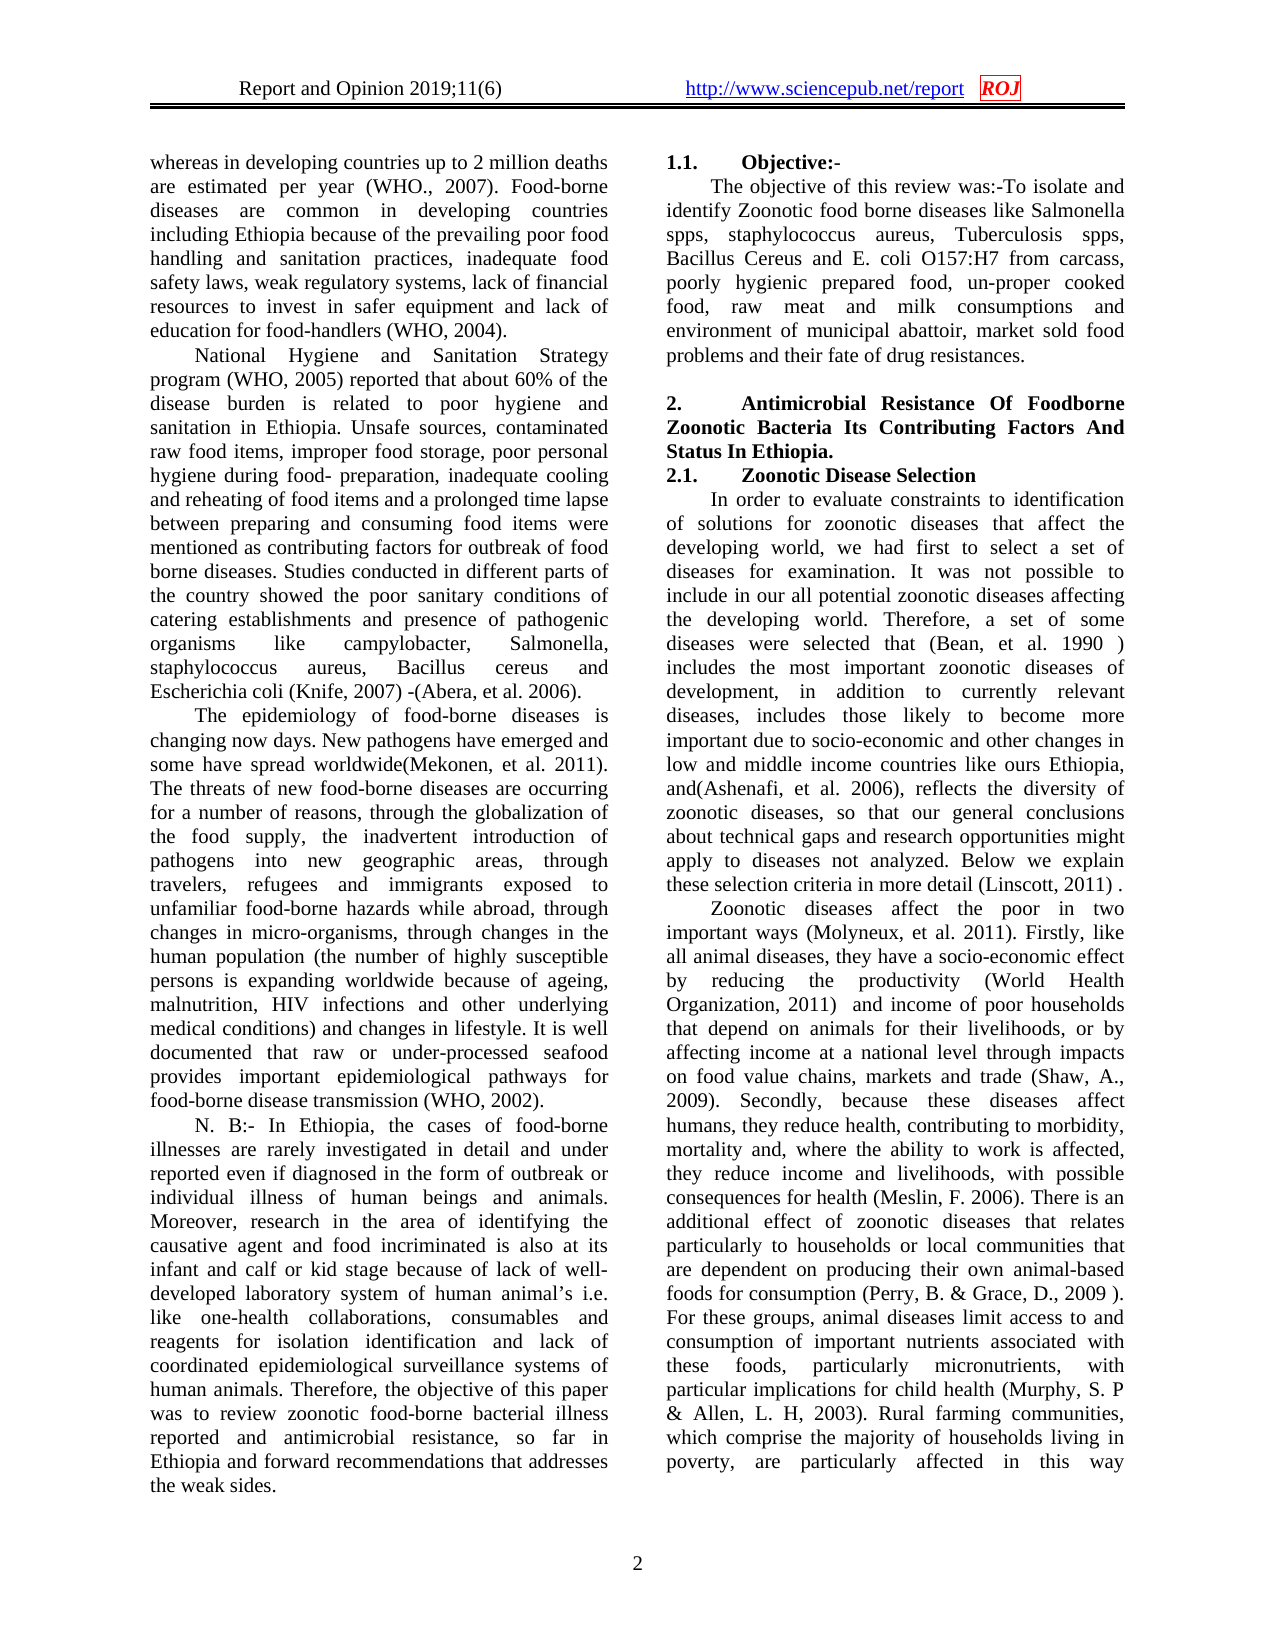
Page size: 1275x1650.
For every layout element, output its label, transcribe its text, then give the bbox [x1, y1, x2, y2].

text N. B:- In Ethiopia, the cases of food-borne illnesses are rarely investigated in detail and under reported even if diagnosed in the form of outbreak or individual illness of human beings and animals. Moreover, research in the area of identifying the causative agent and food incriminated is also at its infant and calf or kid stage because of lack of well-developed laboratory system of human animal’s i.e. like one-health collaborations, consumables and reagents for isolation identification and lack of coordinated epidemiological surveillance systems of human animals. Therefore, the objective of this paper was to review zoonotic food-borne bacterial illness reported and antimicrobial resistance, so far in Ethiopia and forward recommendations that addresses the weak sides. [150, 1112, 609, 1497]
text The epidemiology of food-borne diseases is changing now days. New pathogens have emerged and some have spread worldwide(Mekonen, et al. 2011). The threats of new food-borne diseases are occurring for a number of reasons, through the globalization of the food supply, the inadvertent introduction of pathogens into new geographic areas, through travelers, refugees and immigrants exposed to unfamiliar food-borne hazards while abroad, through changes in micro-organisms, through changes in the human population (the number of highly susceptible persons is expanding worldwide because of ageing, malnutrition, HIV infections and other underlying medical conditions) and changes in lifestyle. It is well documented that raw or under-processed seafood provides important epidemiological pathways for food-borne disease transmission (WHO, 2002). [150, 703, 609, 1112]
list Objective:- [666, 150, 1125, 174]
subtitle Antimicrobial Resistance Of Foodborne Zoonotic Bacteria Its Contributing Factors And Status In Ethiopia. [666, 391, 1125, 463]
text In order to evaluate constraints to identification of solutions for zoonotic diseases that affect the developing world, we had first to select a set of diseases for examination. It was not possible to include in our all potential zoonotic diseases affecting the developing world. Therefore, a set of some diseases were selected that (Bean, et al. 1990 ) includes the most important zoonotic diseases of development, in addition to currently relevant diseases, includes those likely to become more important due to socio-economic and other changes in low and middle income countries like ours Ethiopia, and(Ashenafi, et al. 2006), reflects the diversity of zoonotic diseases, so that our general conclusions about technical gaps and research opportunities might apply to diseases not analyzed. Below we explain these selection criteria in more detail (Linscott, 2011) . [666, 487, 1125, 896]
list The objective of this review was:-To isolate and identify Zoonotic food borne diseases like Salmonella spps, staphylococcus aureus, Tuberculosis spps, Bacillus Cereus and E. coli O157:H7 from carcass, poorly hygienic prepared food, un-proper cooked food, raw meat and milk consumptions and environment of municipal abattoir, market sold food problems and their fate of drug resistances. [666, 174, 1125, 367]
text National Hygiene and Sanitation Strategy program (WHO, 2005) reported that about 60% of the disease burden is related to poor hygiene and sanitation in Ethiopia. Unsafe sources, contaminated raw food items, improper food storage, poor personal hygiene during food- preparation, inadequate cooling and reheating of food items and a prolonged time lapse between preparing and consuming food items were mentioned as contributing factors for outbreak of food borne diseases. Studies conducted in different parts of the country showed the poor sanitary conditions of catering establishments and presence of pathogenic organisms like campylobacter, Salmonella, staphylococcus aureus, Bacillus cereus and Escherichia coli (Knife, 2007) -(Abera, et al. 2006). [150, 342, 609, 703]
subtitle Zoonotic Disease Selection [666, 463, 1125, 487]
